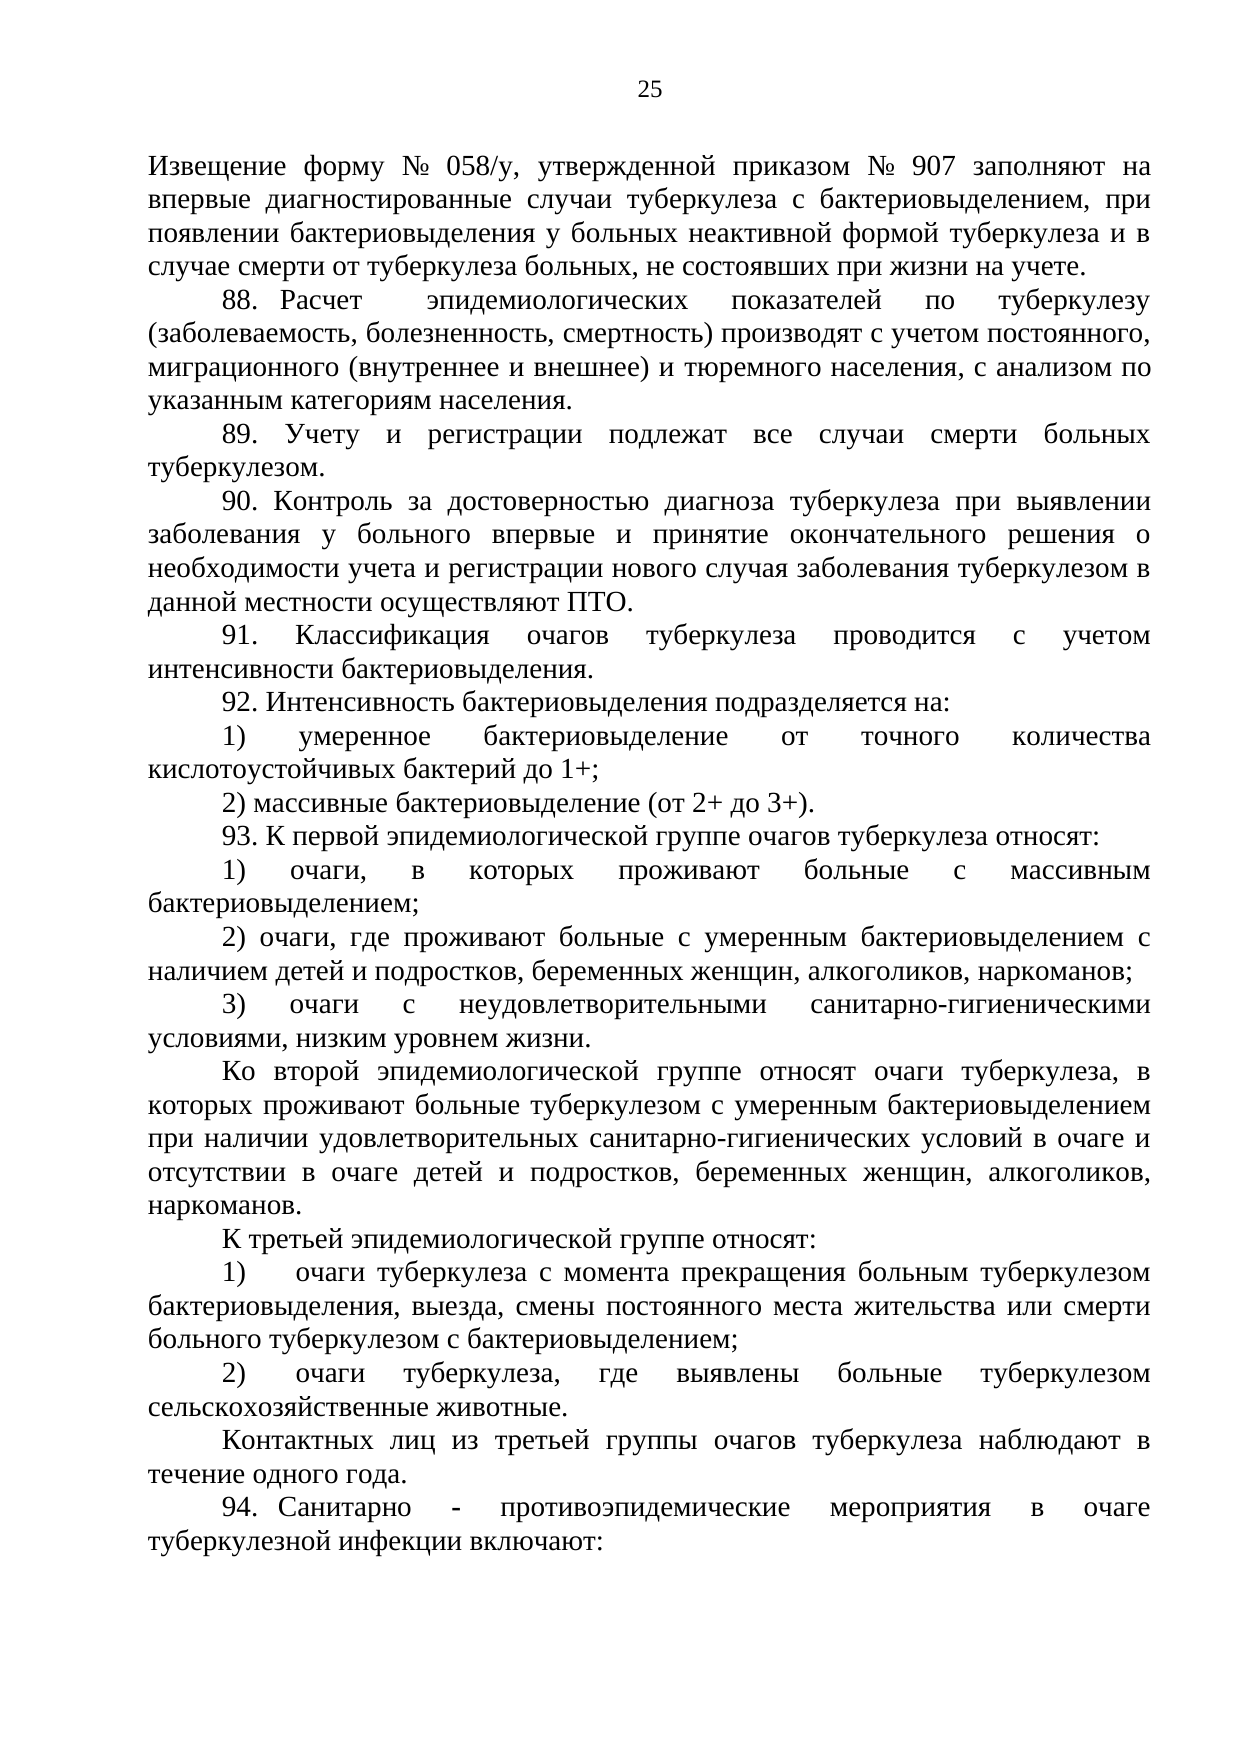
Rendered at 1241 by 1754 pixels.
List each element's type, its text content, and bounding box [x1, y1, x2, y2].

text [148, 148, 1152, 282]
text 94. Санитарно - противоэпидемические мероприятия в очаге туберкулезной инфекции включают: [148, 1489, 1152, 1556]
text 91. Классификация очагов туберкулеза проводится с учетом интенсивности бактериовыделения. [148, 617, 1152, 684]
text 2) очаги, где проживают больные с умеренным бактериовыделением с наличием детей и подростков, беременных женщин, алкоголиков, наркоманов; [148, 919, 1152, 986]
text 1) умеренное бактериовыделение от точного количества кислотоустойчивых бактерий до 1+; [148, 718, 1152, 785]
text 88. Расчет эпидемиологических показателей по туберкулезу (заболеваемость, болезненность, смертность) производят с учетом постоянного, миграционного (внутреннее и внешнее) и тюремного населения, с анализом по указанным категориям населения. [148, 282, 1152, 416]
text 89. Учету и регистрации подлежат все случаи смерти больных туберкулезом. [148, 416, 1152, 483]
text 3) очаги с неудовлетворительными санитарно-гигиеническими условиями, низким уровнем жизни. [148, 986, 1152, 1053]
text К третьей эпидемиологической группе относят: [148, 1221, 1152, 1254]
text 1) очаги, в которых проживают больные с массивным бактериовыделением; [148, 852, 1152, 919]
list очаги туберкулеза, где выявлены больные туберкулезом сельскохозяйственные животные. [148, 1355, 1152, 1422]
list очаги туберкулеза с момента прекращения больным туберкулезом бактериовыделения, выезда, смены постоянного места жительства или смерти больного туберкулезом с бактериовыделением; [148, 1254, 1152, 1355]
text 90. Контроль за достоверностью диагноза туберкулеза при выявлении заболевания у больного впервые и принятие окончательного решения о необходимости учета и регистрации нового случая заболевания туберкулезом в данной местности осуществляют ПТО. [148, 483, 1152, 617]
text 93. К первой эпидемиологической группе очагов туберкулеза относят: [148, 818, 1152, 852]
text Контактных лиц из третьей группы очагов туберкулеза наблюдают в течение одного года. [148, 1422, 1152, 1489]
text 92. Интенсивность бактериовыделения подразделяется на: [148, 684, 1152, 718]
text 2) массивные бактериовыделение (от 2+ до 3+). [148, 785, 1152, 818]
text Ко второй эпидемиологической группе относят очаги туберкулеза, в которых проживают больные туберкулезом с умеренным бактериовыделением при наличии удовлетворительных санитарно-гигиенических условий в очаге и отсутствии в очаге детей и подростков, беременных женщин, алкоголиков, наркоманов. [148, 1053, 1152, 1221]
